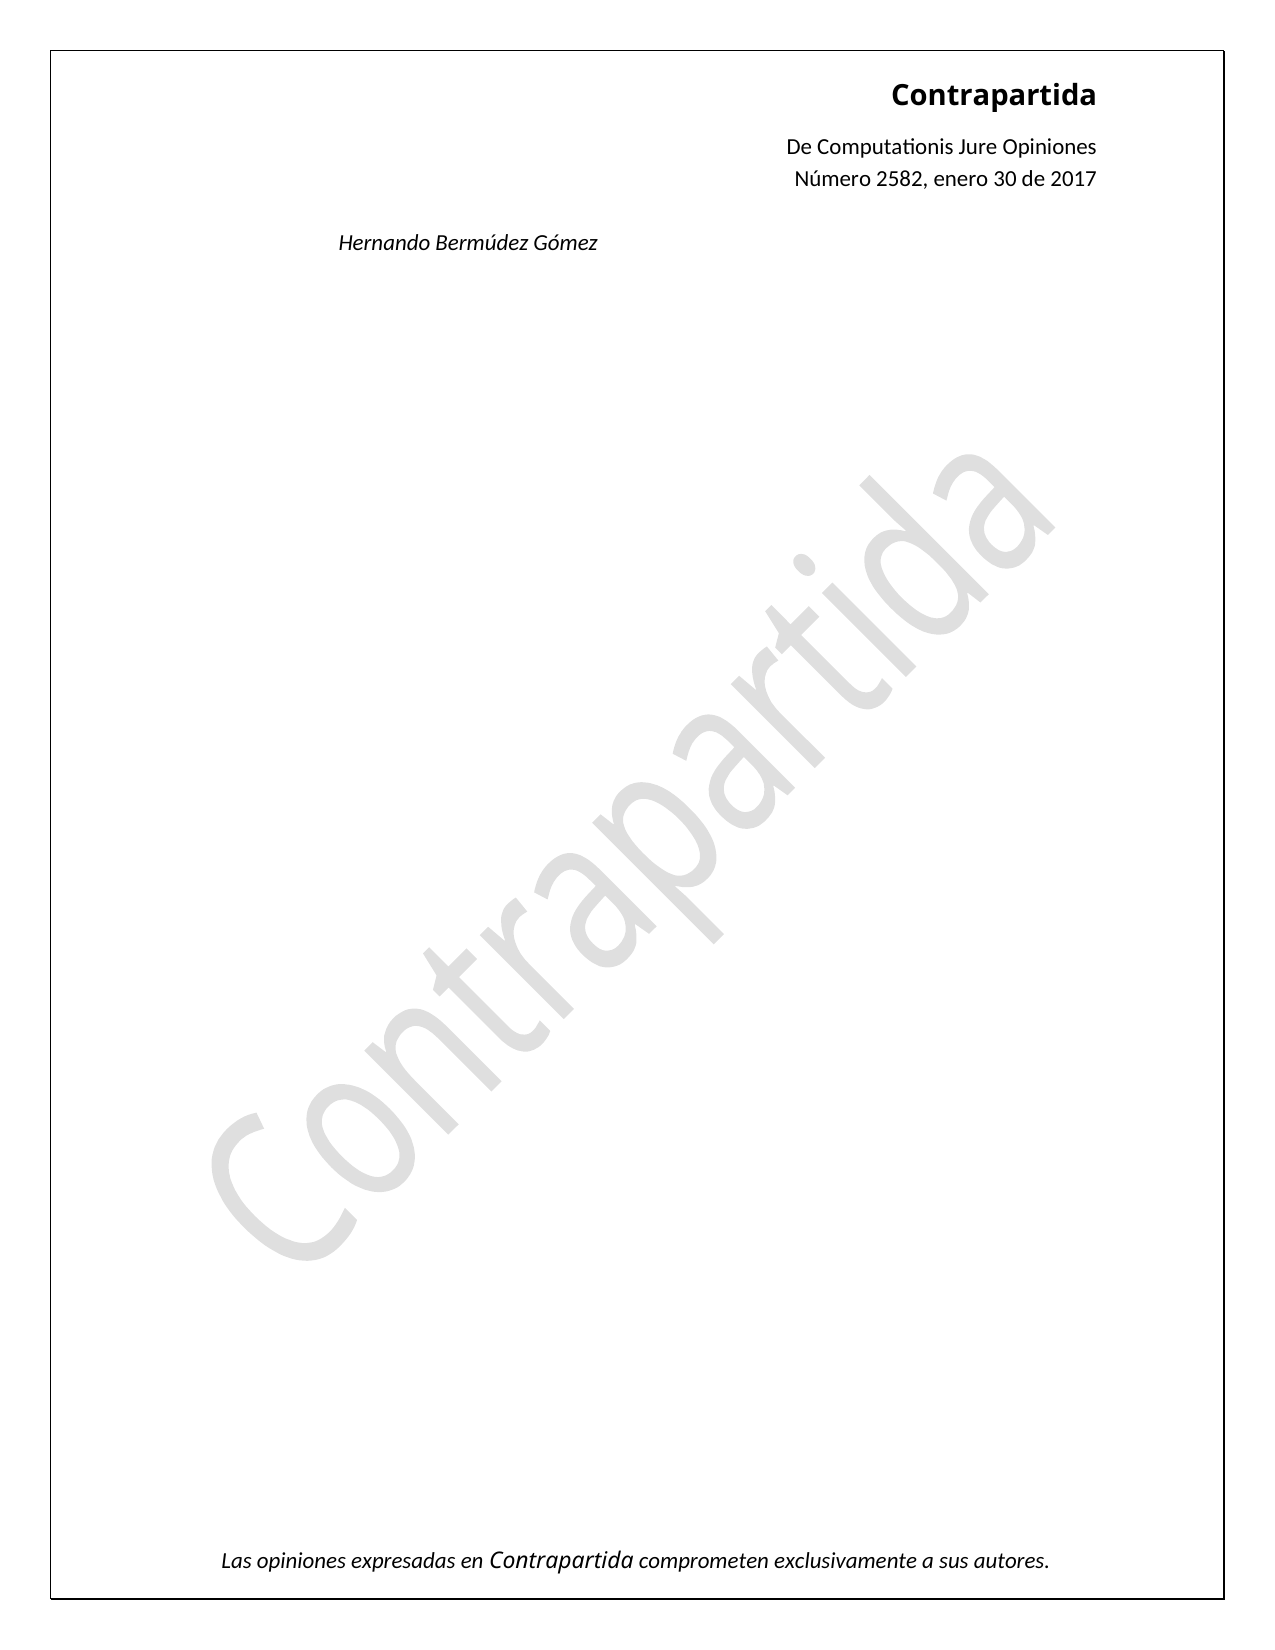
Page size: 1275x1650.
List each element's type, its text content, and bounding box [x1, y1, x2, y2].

text Hernando Bermúdez Gómez [177, 228, 600, 256]
